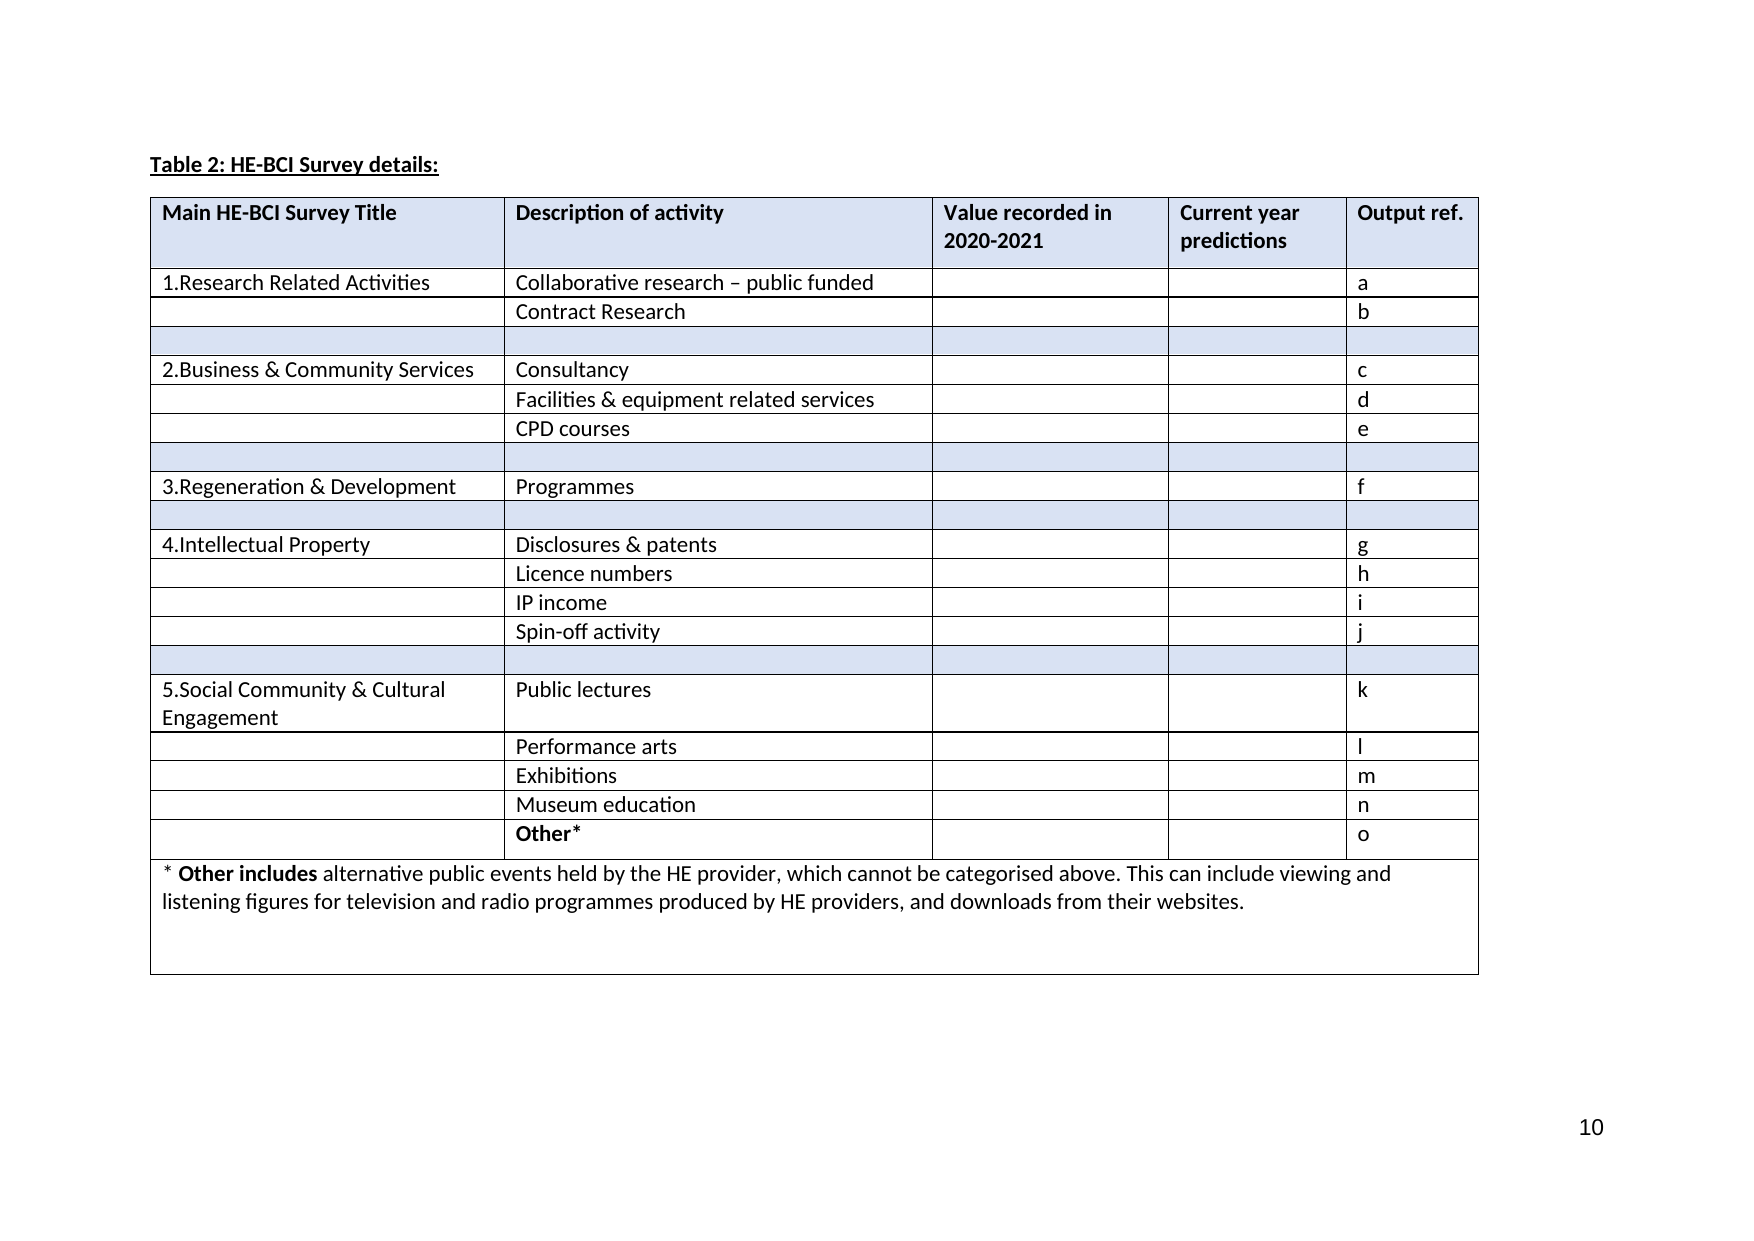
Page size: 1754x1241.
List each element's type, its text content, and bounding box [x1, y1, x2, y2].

table_cell Exhibitions [505, 761, 932, 789]
table_header Description of activity [505, 198, 932, 267]
table_cell [1169, 414, 1346, 442]
table_cell [1169, 327, 1346, 354]
table_cell Spin-off activity [505, 617, 932, 645]
table_cell [933, 559, 1168, 587]
table_header Output ref. [1347, 198, 1478, 267]
table_cell k [1347, 675, 1478, 731]
table_cell [933, 414, 1168, 442]
table_cell n [1347, 791, 1478, 818]
table_cell [933, 675, 1168, 731]
table_cell [505, 501, 932, 529]
table_cell [505, 327, 932, 354]
table_cell [1169, 791, 1346, 818]
table_cell [1169, 501, 1346, 529]
table_cell [1169, 530, 1346, 558]
table_cell [1169, 356, 1346, 384]
table_cell [151, 414, 504, 442]
table_cell e [1347, 414, 1478, 442]
table_cell [933, 356, 1168, 384]
table_cell [1347, 501, 1478, 529]
table_cell h [1347, 559, 1478, 587]
text Table 2: HE-BCI Survey details: [150, 150, 1604, 178]
table_cell 5.Social Community & Cultural Engagement [151, 675, 504, 731]
table_cell [1169, 588, 1346, 616]
table_cell Contract Research [505, 298, 932, 326]
table_cell * Other includes alternative public events held by the HE provider, which cannot be categorised above. This can include viewing and listening figures for television and radio programmes produced by HE providers, and downloads from their websites. [151, 860, 1478, 974]
table_cell [505, 443, 932, 471]
table_cell [151, 820, 504, 858]
table_cell [933, 761, 1168, 789]
table_cell [933, 385, 1168, 413]
table_cell g [1347, 530, 1478, 558]
table_cell [1169, 617, 1346, 645]
table_cell [1169, 559, 1346, 587]
table_cell [505, 646, 932, 674]
table_cell [151, 327, 504, 354]
table_cell a [1347, 269, 1478, 296]
table_cell [1169, 443, 1346, 471]
table_cell [151, 385, 504, 413]
table_cell 4.Intellectual Property [151, 530, 504, 558]
table_cell Consultancy [505, 356, 932, 384]
table_cell 1.Research Related Activities [151, 269, 504, 296]
table_cell [151, 733, 504, 760]
table_cell [1169, 646, 1346, 674]
table_cell [933, 327, 1168, 354]
table_cell [1347, 646, 1478, 674]
table_header Current year predictions [1169, 198, 1346, 267]
table_cell f [1347, 472, 1478, 500]
table_cell [151, 298, 504, 326]
table_cell [151, 588, 504, 616]
table_cell [933, 269, 1168, 296]
table_cell [1347, 443, 1478, 471]
table_cell [1169, 675, 1346, 731]
table_cell CPD courses [505, 414, 932, 442]
table_cell [1169, 761, 1346, 789]
table_cell [933, 298, 1168, 326]
table_cell [1169, 269, 1346, 296]
table_cell [933, 443, 1168, 471]
table_cell 2.Business & Community Services [151, 356, 504, 384]
table_cell Other* [505, 820, 932, 858]
table_cell [933, 791, 1168, 818]
table_cell Licence numbers [505, 559, 932, 587]
table_cell [933, 617, 1168, 645]
table_cell [933, 501, 1168, 529]
table_cell Disclosures & patents [505, 530, 932, 558]
table_cell [151, 761, 504, 789]
table_cell 3.Regeneration & Development [151, 472, 504, 500]
table_cell [151, 646, 504, 674]
table_header Value recorded in 2020-2021 [933, 198, 1168, 267]
table_cell c [1347, 356, 1478, 384]
table_cell Public lectures [505, 675, 932, 731]
table_cell Museum education [505, 791, 932, 818]
table_cell Facilities & equipment related services [505, 385, 932, 413]
table_cell d [1347, 385, 1478, 413]
table_cell o [1347, 820, 1478, 858]
table_cell [933, 588, 1168, 616]
table_cell [933, 530, 1168, 558]
table_cell Programmes [505, 472, 932, 500]
table_cell Performance arts [505, 733, 932, 760]
table_cell [151, 559, 504, 587]
table_cell [1169, 385, 1346, 413]
table_cell [1169, 733, 1346, 760]
table_cell [1169, 820, 1346, 858]
table_cell [933, 733, 1168, 760]
table_cell Collaborative research – public funded [505, 269, 932, 296]
table_cell IP income [505, 588, 932, 616]
table_header Main HE-BCI Survey Title [151, 198, 504, 267]
table_cell i [1347, 588, 1478, 616]
table_cell [1347, 327, 1478, 354]
table_cell [933, 646, 1168, 674]
table_cell m [1347, 761, 1478, 789]
table_cell [933, 472, 1168, 500]
table_cell [933, 820, 1168, 858]
table_cell [151, 501, 504, 529]
table_cell b [1347, 298, 1478, 326]
table_cell j [1347, 617, 1478, 645]
table_cell l [1347, 733, 1478, 760]
table_cell [151, 791, 504, 818]
table_cell [1169, 298, 1346, 326]
table_cell [151, 617, 504, 645]
table_cell [151, 443, 504, 471]
table_cell [1169, 472, 1346, 500]
